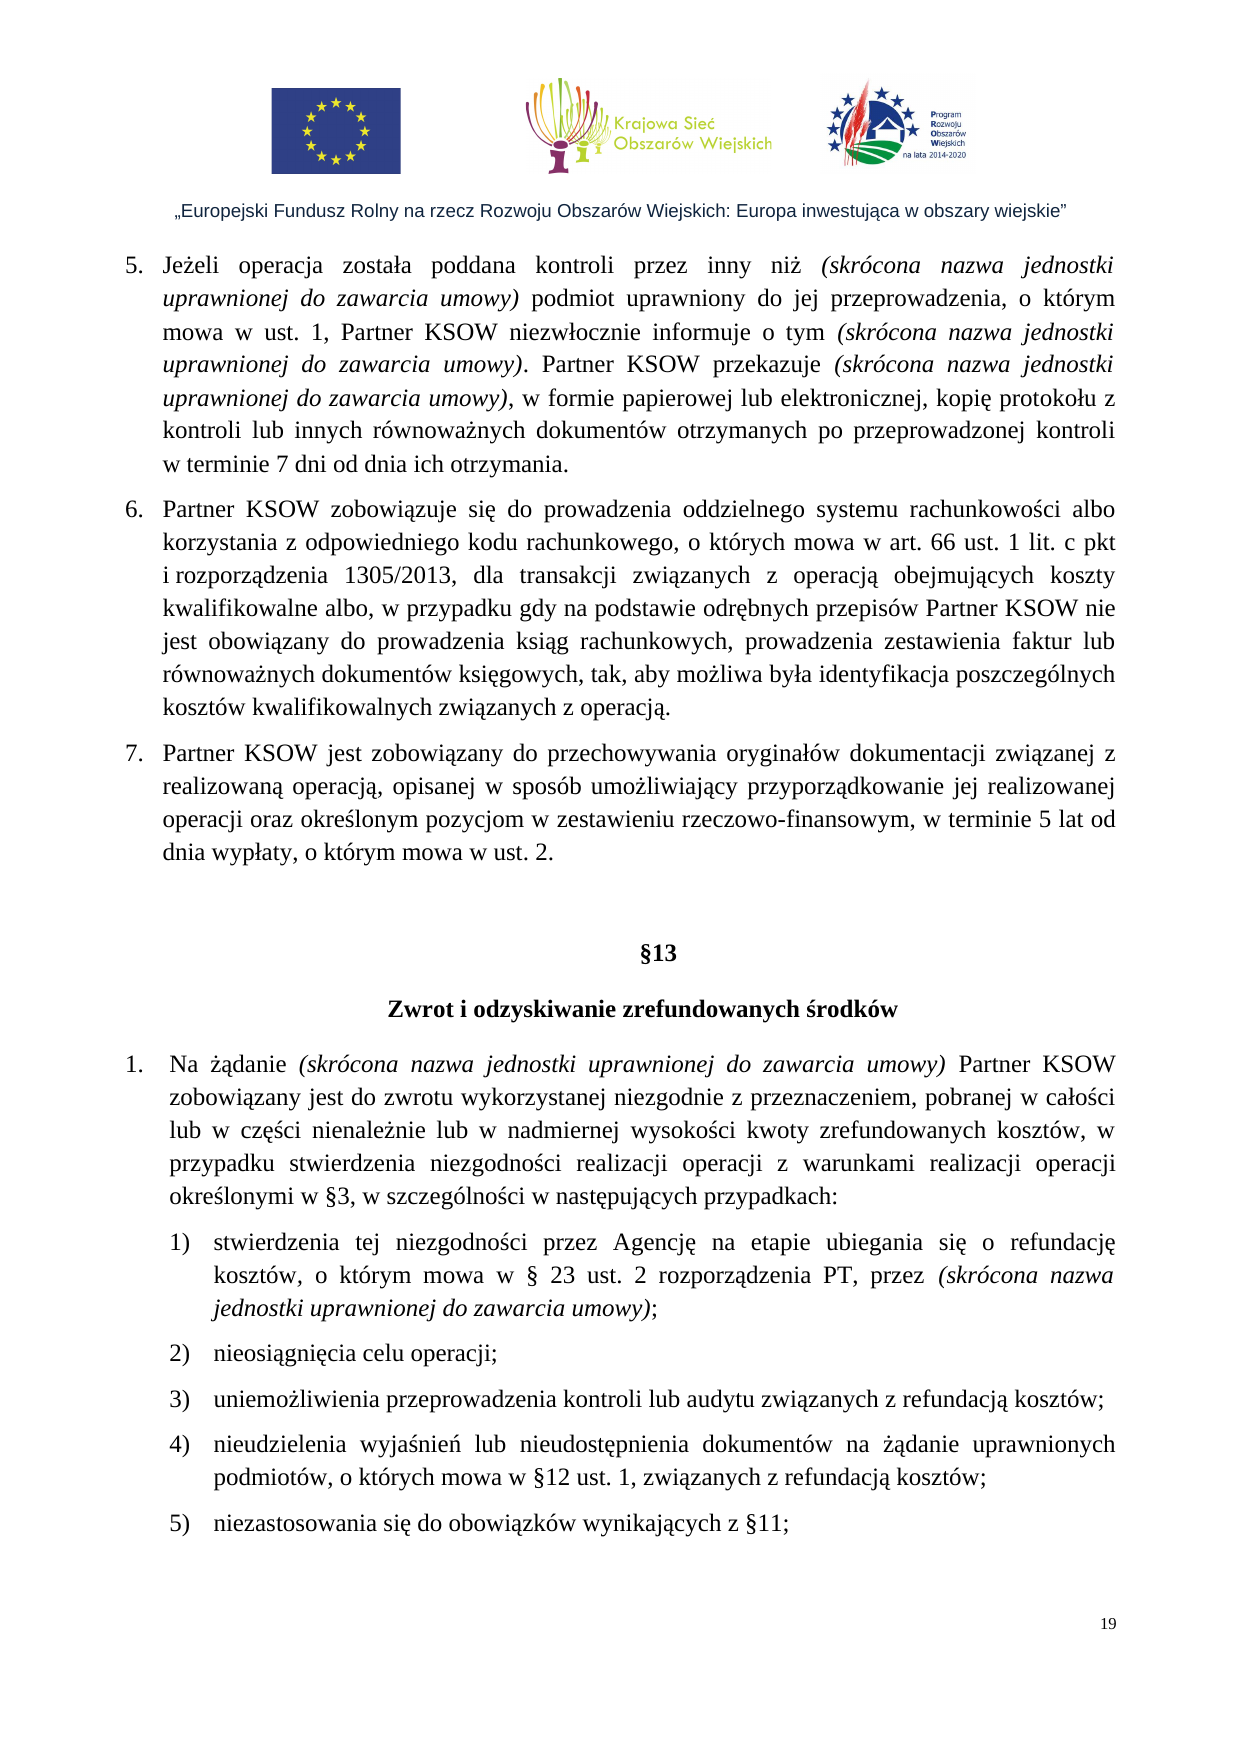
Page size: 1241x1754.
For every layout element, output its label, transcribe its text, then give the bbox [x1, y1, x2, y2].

list nieosiągnięcia celu operacji; [169, 1338, 1116, 1367]
list nieudzielenia wyjaśnień lub nieudostępnienia dokumentów na żądanie uprawnionych podmiotów, o których mowa w §12 ust. 1, związanych z refundacją kosztów; [169, 1429, 1116, 1491]
list uniemożliwienia przeprowadzenia kontroli lub audytu związanych z refundacją kosztów; [169, 1384, 1116, 1413]
picture [820, 73, 977, 174]
list niezastosowania się do obowiązków wynikających z §11; [169, 1508, 1116, 1537]
list Partner KSOW zobowiązuje się do prowadzenia oddzielnego systemu rachunkowości albo korzystania z odpowiedniego kodu rachunkowego, o których mowa w art. 66 ust. 1 lit. c pkt i rozporządzenia 1305/2013, dla transakcji związanych z operacją obejmujących koszty kwalifikowalne albo, w przypadku gdy na podstawie odrębnych przepisów Partner KSOW nie jest obowiązany do prowadzenia ksiąg rachunkowych, prowadzenia zestawienia faktur lub równoważnych dokumentów księgowych, tak, aby możliwa była identyfikacja poszczególnych kosztów kwalifikowalnych związanych z operacją. [125, 494, 1116, 721]
list Jeżeli operacja została poddana kontroli przez inny niż (skrócona nazwa jednostki uprawnionej do zawarcia umowy) podmiot uprawniony do jej przeprowadzenia, o którym mowa w ust. 1, Partner KSOW niezwłocznie informuje o tym (skrócona nazwa jednostki uprawnionej do zawarcia umowy). Partner KSOW przekazuje (skrócona nazwa jednostki uprawnionej do zawarcia umowy), w formie papierowej lub elektronicznej, kopię protokołu z kontroli lub innych równoważnych dokumentów otrzymanych po przeprowadzonej kontroli w terminie 7 dni od dnia ich otrzymania. [125, 251, 1116, 477]
list Na żądanie (skrócona nazwa jednostki uprawnionej do zawarcia umowy) Partner KSOW zobowiązany jest do zwrotu wykorzystanej niezgodnie z przeznaczeniem, pobranej w całości lub w części nienależnie lub w nadmiernej wysokości kwoty zrefundowanych kosztów, w przypadku stwierdzenia niezgodności realizacji operacji z warunkami realizacji operacji określonymi w §3, w szczególności w następujących przypadkach: [125, 1049, 1116, 1210]
list stwierdzenia tej niezgodności przez Agencję na etapie ubiegania się o refundację kosztów, o którym mowa w § 23 ust. 2 rozporządzenia PT, przez (skrócona nazwa jednostki uprawnionej do zawarcia umowy); [169, 1227, 1116, 1322]
list §13 [200, 938, 1116, 967]
list Zwrot i odzyskiwanie zrefundowanych środków [169, 994, 1116, 1022]
list Partner KSOW jest zobowiązany do przechowywania oryginałów dokumentacji związanej z realizowaną operacją, opisanej w sposób umożliwiający przyporządkowanie jej realizowanej operacji oraz określonym pozycjom w zestawieniu rzeczowo-finansowym, w terminie 5 lat od dnia wypłaty, o którym mowa w ust. 2. [125, 738, 1116, 866]
picture [271, 88, 401, 174]
picture [525, 78, 772, 174]
